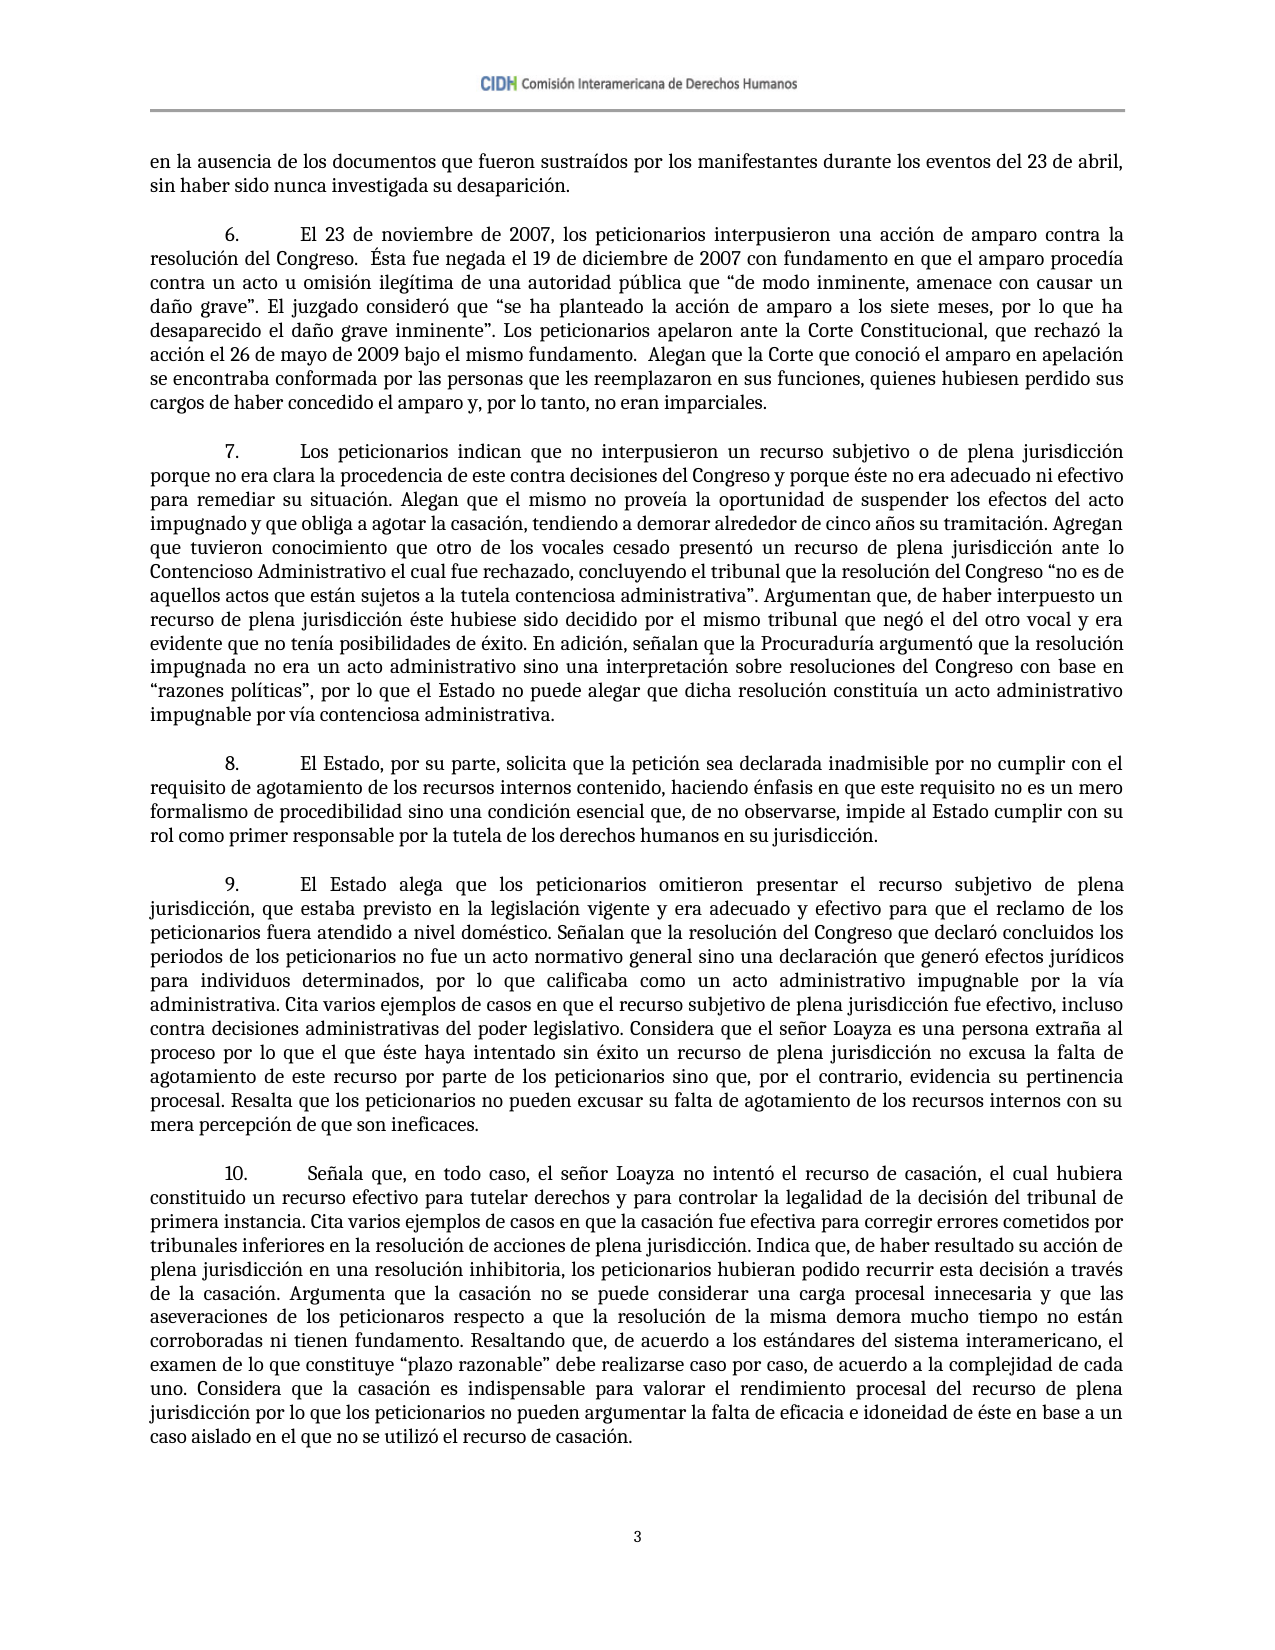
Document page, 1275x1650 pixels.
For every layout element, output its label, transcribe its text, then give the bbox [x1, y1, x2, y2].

list El Estado alega que los peticionarios omitieron presentar el recurso subjetivo de plena jurisdicción, que estaba previsto en la legislación vigente y era adecuado y efectivo para que el reclamo de los peticionarios fuera atendido a nivel doméstico. Señalan que la resolución del Congreso que declaró concluidos los periodos de los peticionarios no fue un acto normativo general sino una declaración que generó efectos jurídicos para individuos determinados, por lo que calificaba como un acto administrativo impugnable por la vía administrativa. Cita varios ejemplos de casos en que el recurso subjetivo de plena jurisdicción fue efectivo, incluso contra decisiones administrativas del poder legislativo. Considera que el señor Loayza es una persona extraña al proceso por lo que el que éste haya intentado sin éxito un recurso de plena jurisdicción no excusa la falta de agotamiento de este recurso por parte de los peticionarios sino que, por el contrario, evidencia su pertinencia procesal. Resalta que los peticionarios no pueden excusar su falta de agotamiento de los recursos internos con su mera percepción de que son ineficaces. [150, 873, 1125, 1136]
list Señala que, en todo caso, el señor Loayza no intentó el recurso de casación, el cual hubiera constituido un recurso efectivo para tutelar derechos y para controlar la legalidad de la decisión del tribunal de primera instancia. Cita varios ejemplos de casos en que la casación fue efectiva para corregir errores cometidos por tribunales inferiores en la resolución de acciones de plena jurisdicción. Indica que, de haber resultado su acción de plena jurisdicción en una resolución inhibitoria, los peticionarios hubieran podido recurrir esta decisión a través de la casación. Argumenta que la casación no se puede considerar una carga procesal innecesaria y que las aseveraciones de los peticionaros respecto a que la resolución de la misma demora mucho tiempo no están corroboradas ni tienen fundamento. Resaltando que, de acuerdo a los estándares del sistema interamericano, el examen de lo que constituye “plazo razonable” debe realizarse caso por caso, de acuerdo a la complejidad de cada uno. Considera que la casación es indispensable para valorar el rendimiento procesal del recurso de plena jurisdicción por lo que los peticionarios no pueden argumentar la falta de eficacia e idoneidad de éste en base a un caso aislado en el que no se utilizó el recurso de casación. [150, 1161, 1125, 1449]
list El Estado, por su parte, solicita que la petición sea declarada inadmisible por no cumplir con el requisito de agotamiento de los recursos internos contenido, haciendo énfasis en que este requisito no es un mero formalismo de procedibilidad sino una condición esencial que, de no observarse, impide al Estado cumplir con su rol como primer responsable por la tutela de los derechos humanos en su jurisdicción. [150, 752, 1125, 848]
list El 23 de noviembre de 2007, los peticionarios interpusieron una acción de amparo contra la resolución del Congreso. Ésta fue negada el 19 de diciembre de 2007 con fundamento en que el amparo procedía contra un acto u omisión ilegítima de una autoridad pública que “de modo inminente, amenace con causar un daño grave”. El juzgado consideró que “se ha planteado la acción de amparo a los siete meses, por lo que ha desaparecido el daño grave inminente”. Los peticionarios apelaron ante la Corte Constitucional, que rechazó la acción el 26 de mayo de 2009 bajo el mismo fundamento. Alegan que la Corte que conoció el amparo en apelación se encontraba conformada por las personas que les reemplazaron en sus funciones, quienes hubiesen perdido sus cargos de haber concedido el amparo y, por lo tanto, no eran imparciales. [150, 223, 1125, 414]
list Los peticionarios indican que no interpusieron un recurso subjetivo o de plena jurisdicción porque no era clara la procedencia de este contra decisiones del Congreso y porque éste no era adecuado ni efectivo para remediar su situación. Alegan que el mismo no proveía la oportunidad de suspender los efectos del acto impugnado y que obliga a agotar la casación, tendiendo a demorar alrededor de cinco años su tramitación. Agregan que tuvieron conocimiento que otro de los vocales cesado presentó un recurso de plena jurisdicción ante lo Contencioso Administrativo el cual fue rechazado, concluyendo el tribunal que la resolución del Congreso “no es de aquellos actos que están sujetos a la tutela contenciosa administrativa”. Argumentan que, de haber interpuesto un recurso de plena jurisdicción éste hubiese sido decidido por el mismo tribunal que negó el del otro vocal y era evidente que no tenía posibilidades de éxito. En adición, señalan que la Procuraduría argumentó que la resolución impugnada no era un acto administrativo sino una interpretación sobre resoluciones del Congreso con base en “razones políticas”, por lo que el Estado no puede alegar que dicha resolución constituía un acto administrativo impugnable por vía contenciosa administrativa. [150, 439, 1125, 727]
picture [475, 75, 800, 93]
